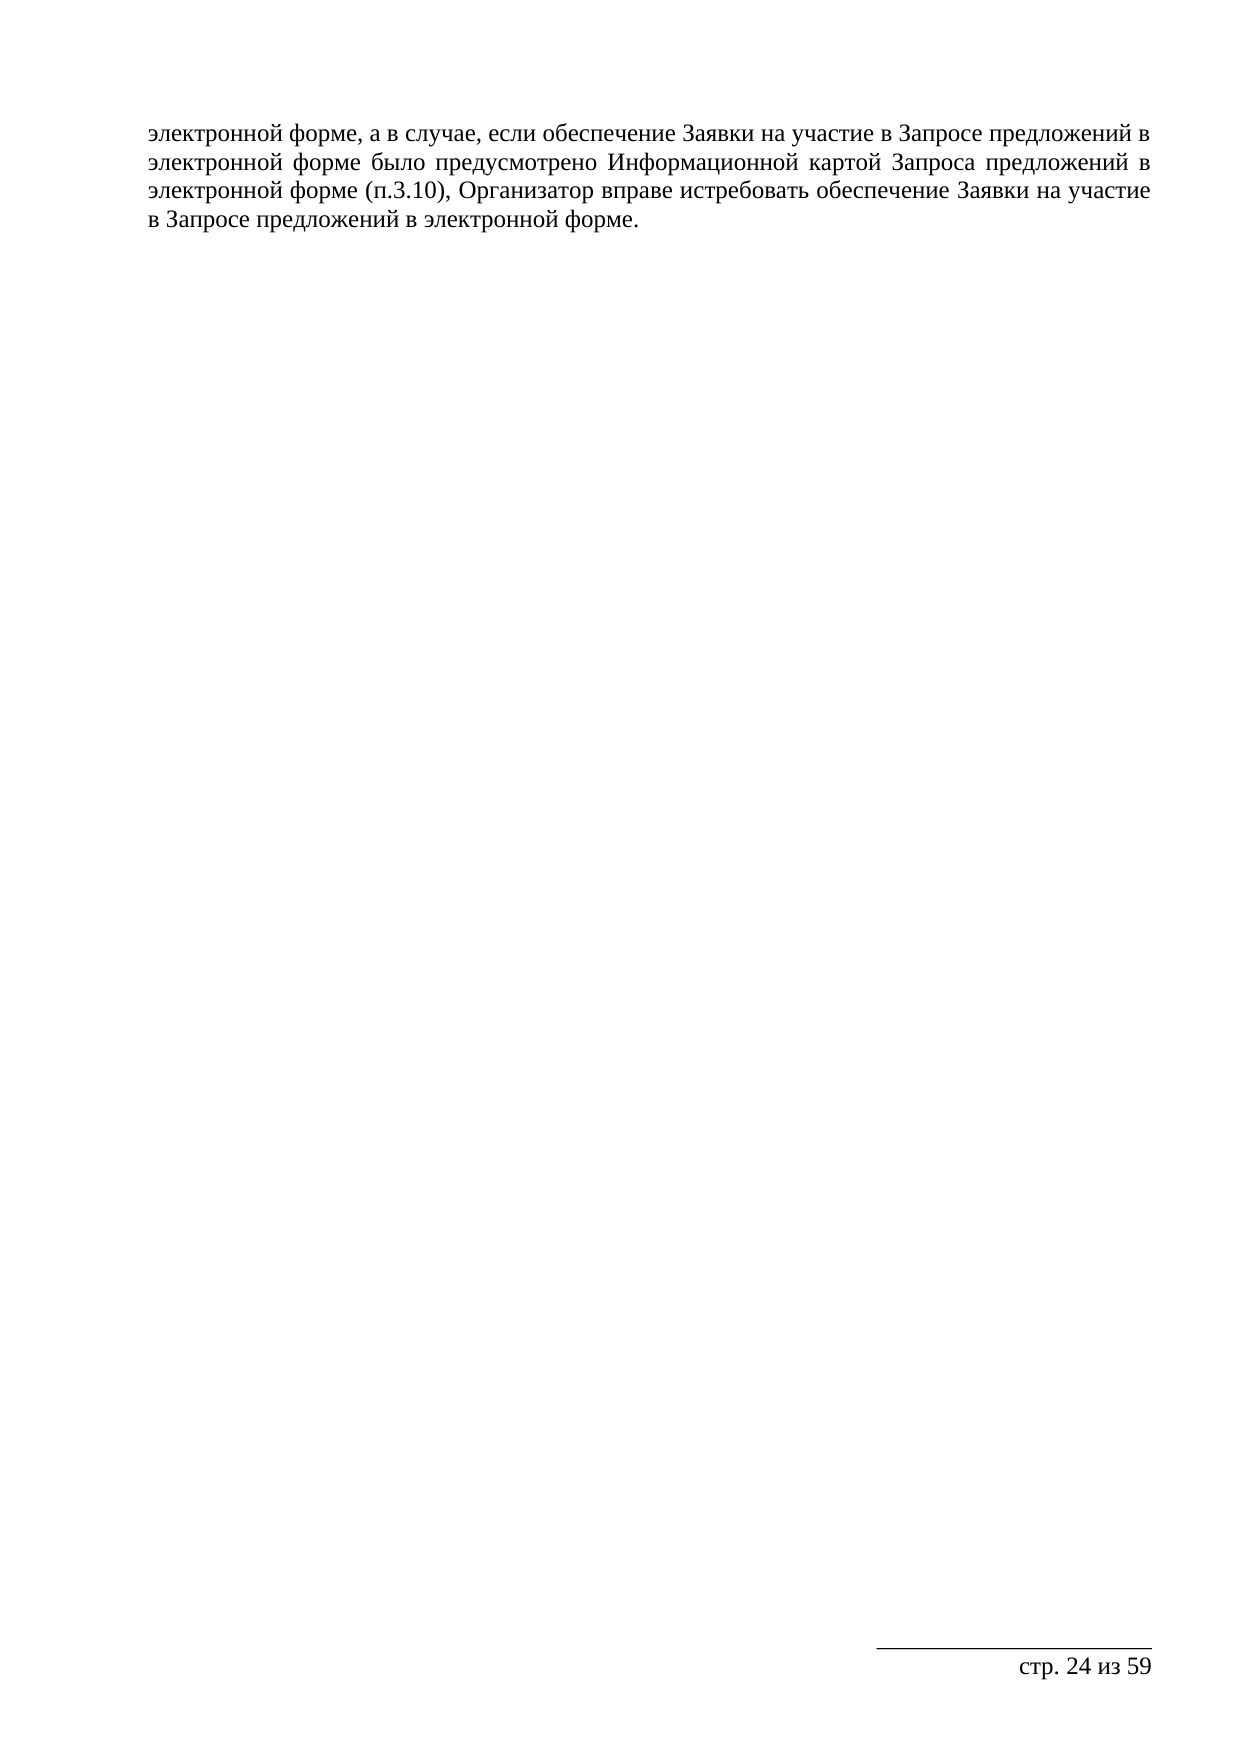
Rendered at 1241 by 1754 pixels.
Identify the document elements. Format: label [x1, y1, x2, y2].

list [148, 118, 1152, 233]
